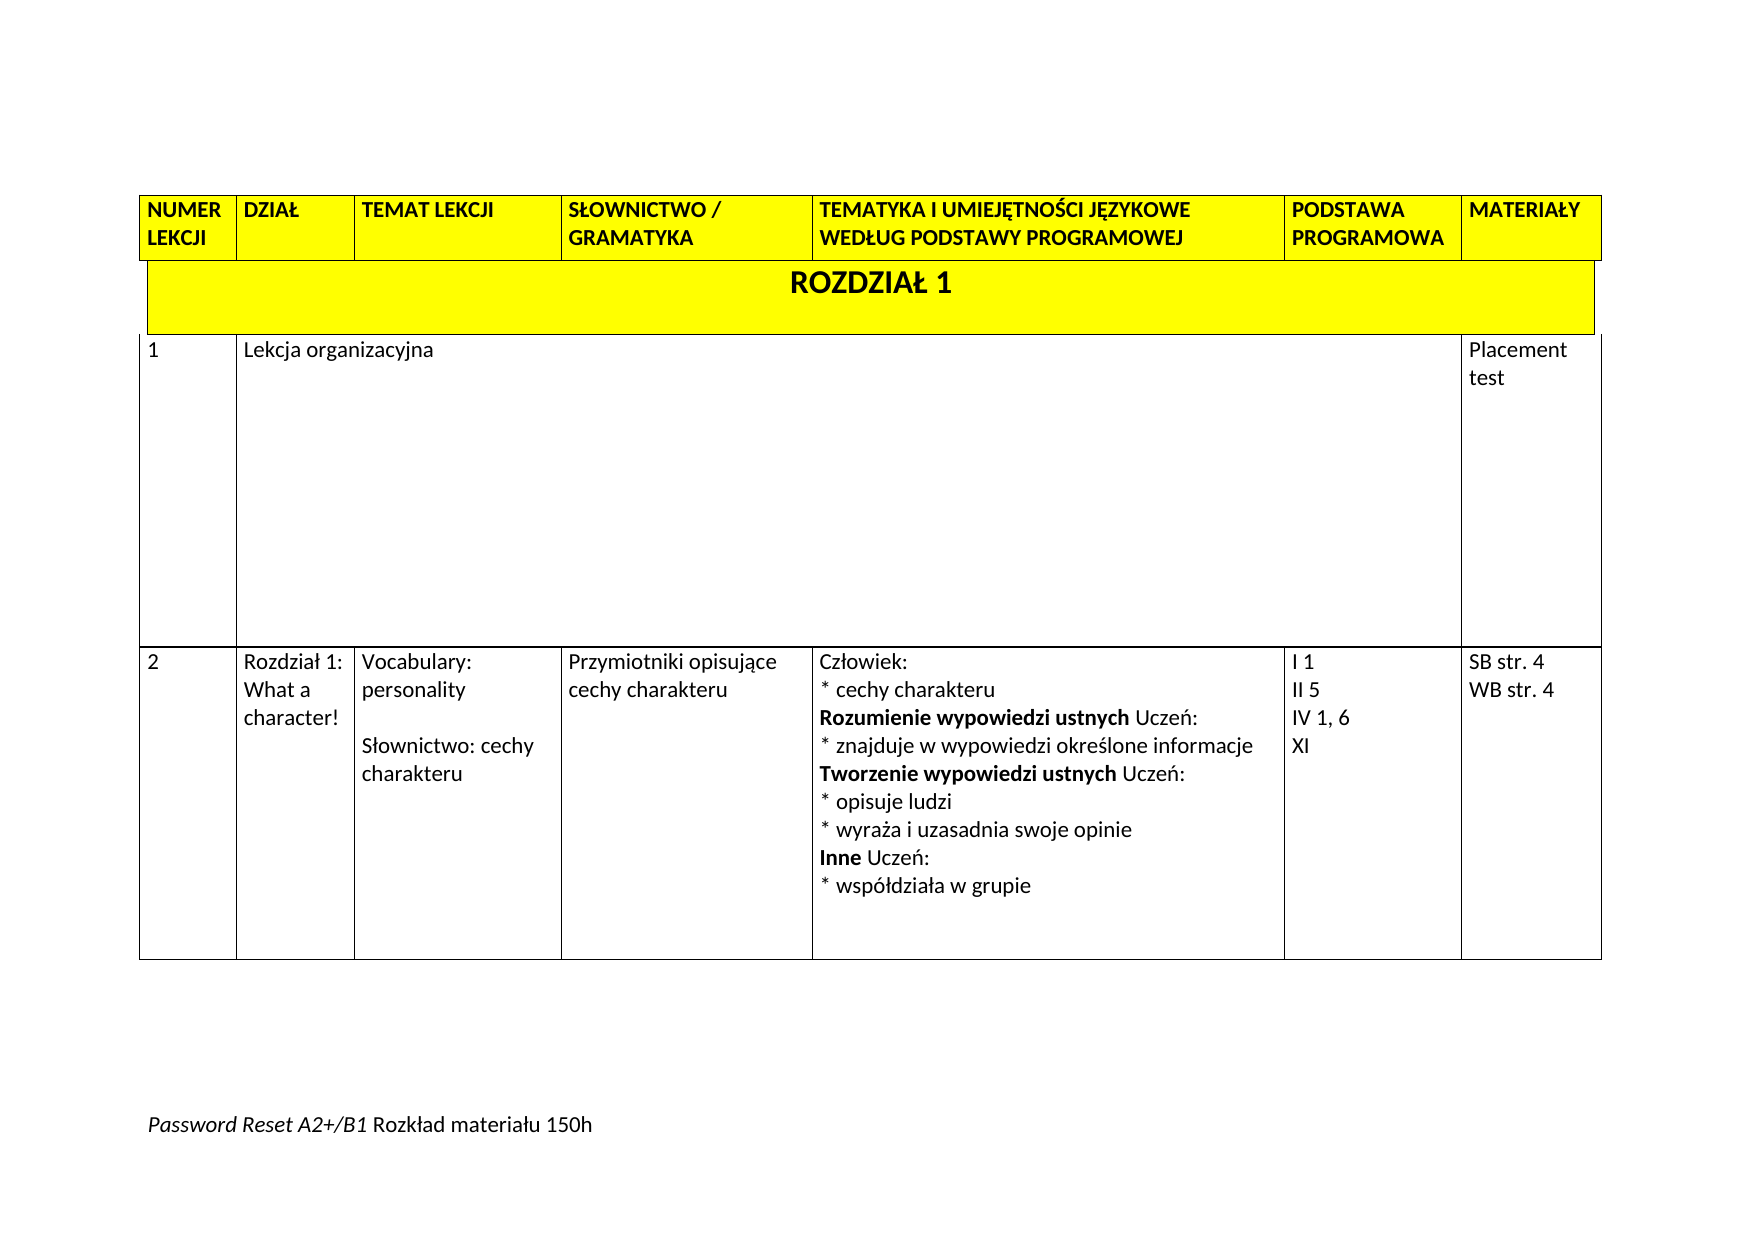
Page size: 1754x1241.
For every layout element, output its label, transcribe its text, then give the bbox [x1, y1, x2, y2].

table_header NUMER LEKCJI [140, 196, 236, 260]
table_cell Vocabulary: personality Słownictwo: cechy charakteru [355, 648, 561, 959]
table_cell 1 [140, 334, 236, 646]
table_cell Lekcja organizacyjna [237, 335, 1461, 646]
table_cell Człowiek: * cechy charakteru Rozumienie wypowiedzi ustnych Uczeń: * znajduje w wypowiedzi określone informacje Tworzenie wypowiedzi ustnych Uczeń: * opisuje ludzi * wyraża i uzasadnia swoje opinie Inne Uczeń: * współdziała w grupie [813, 648, 1284, 959]
table_cell I 1 II 5 IV 1, 6 XI [1285, 648, 1461, 959]
table_cell Placement test [1462, 334, 1601, 646]
table_cell SB str. 4 WB str. 4 [1462, 648, 1601, 959]
table_header PODSTAWA PROGRAMOWA [1285, 196, 1461, 260]
table_header DZIAŁ [237, 196, 354, 260]
table_header TEMAT LEKCJI [355, 196, 561, 260]
table_header MATERIAŁY [1462, 196, 1601, 260]
table_cell Przymiotniki opisujące cechy charakteru [562, 648, 812, 959]
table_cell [237, 648, 354, 959]
table_header SŁOWNICTWO / GRAMATYKA [562, 196, 812, 260]
table_cell ROZDZIAŁ 1 [148, 261, 1594, 334]
table_header TEMATYKA I UMIEJĘTNOŚCI JĘZYKOWE WEDŁUG PODSTAWY PROGRAMOWEJ [813, 196, 1284, 260]
table_cell 2 [140, 648, 236, 959]
